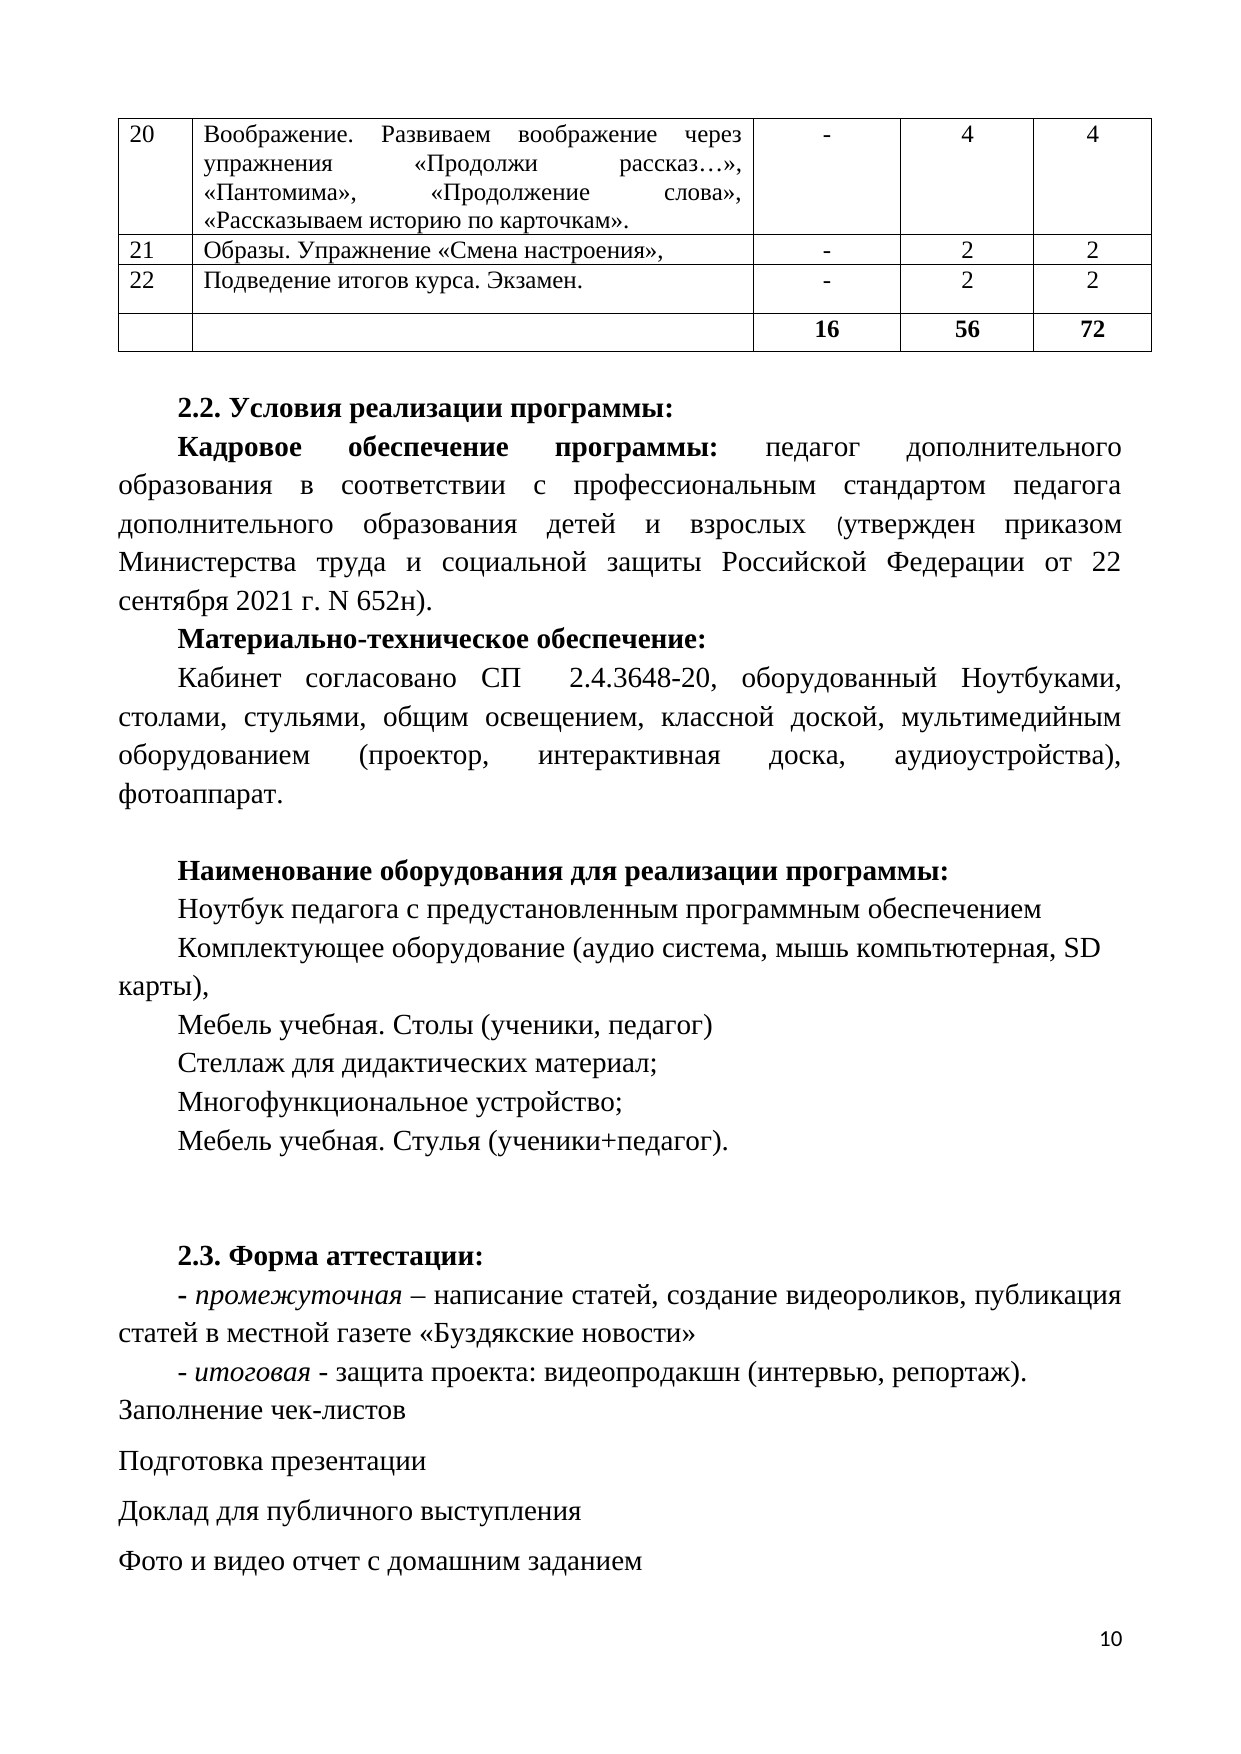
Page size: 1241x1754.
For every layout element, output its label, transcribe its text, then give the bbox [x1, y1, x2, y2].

table_cell 20 [119, 119, 192, 234]
text Мебель учебная. Столы (ученики, педагог) [118, 1007, 1122, 1041]
text - промежуточная – написание статей, создание видеороликов, публикация статей в местной газете «Буздякские новости» [118, 1277, 1122, 1349]
text Кабинет согласовано СП 2.4.3648-20, оборудованный Ноутбуками, столами, стульями, общим освещением, классной доской, мультимедийным оборудованием (проектор, интерактивная доска, аудиоустройства), фотоаппарат. [118, 660, 1122, 809]
text Кадровое обеспечение программы: педагог дополнительного образования в соответствии с профессиональным стандартом педагога дополнительного образования детей и взрослых (утвержден приказом Министерства труда и социальной защиты Российской Федерации от 22 сентября 2021 г. N 652н). [118, 429, 1122, 617]
table_cell 2 [1034, 265, 1151, 313]
table_cell 4 [1034, 119, 1151, 234]
table_cell 2 [1034, 235, 1151, 264]
text Ноутбук педагога с предустановленным программным обеспечением [118, 891, 1122, 925]
text - итоговая - защита проекта: видеопродакшн (интервью, репортаж). [118, 1354, 1122, 1387]
table_cell - [754, 265, 900, 313]
text Мебель учебная. Стулья (ученики+педагог). [118, 1123, 1122, 1156]
text Стеллаж для дидактических материал; [118, 1046, 1122, 1079]
table_cell Подведение итогов курса. Экзамен. [193, 265, 753, 313]
text Материально-техническое обеспечение: [118, 622, 1122, 655]
text Подготовка презентации [118, 1443, 1122, 1476]
table_cell 16 [754, 314, 900, 351]
text Наименование оборудования для реализации программы: [118, 853, 1122, 886]
table_cell 22 [119, 265, 192, 313]
table_cell [193, 314, 753, 351]
table_cell 56 [901, 314, 1033, 351]
text 2.2. Условия реализации программы: [118, 390, 1122, 424]
table_cell 2 [901, 265, 1033, 313]
text Фото и видео отчет с домашним заданием [118, 1543, 1122, 1577]
table_cell 4 [901, 119, 1033, 234]
table_cell Образы. Упражнение «Смена настроения», [193, 235, 753, 264]
table_cell 2 [901, 235, 1033, 264]
text 2.3. Форма аттестации: [118, 1238, 1122, 1272]
table_cell Воображение. Развиваем воображение через упражнения «Продолжи рассказ…», «Пантомима», «Продолжение слова», «Рассказываем историю по карточкам». [193, 119, 753, 234]
table_cell 21 [119, 235, 192, 264]
text Комплектующее оборудование (аудио система, мышь компьтютерная, SD карты), [118, 930, 1122, 1002]
table_cell - [754, 119, 900, 234]
text Многофункциональное устройство; [118, 1084, 1122, 1118]
table_cell [119, 314, 192, 351]
table_cell 72 [1034, 314, 1151, 351]
table_cell - [754, 235, 900, 264]
text Заполнение чек-листов [118, 1392, 1122, 1426]
text Доклад для публичного выступления [118, 1493, 1122, 1527]
